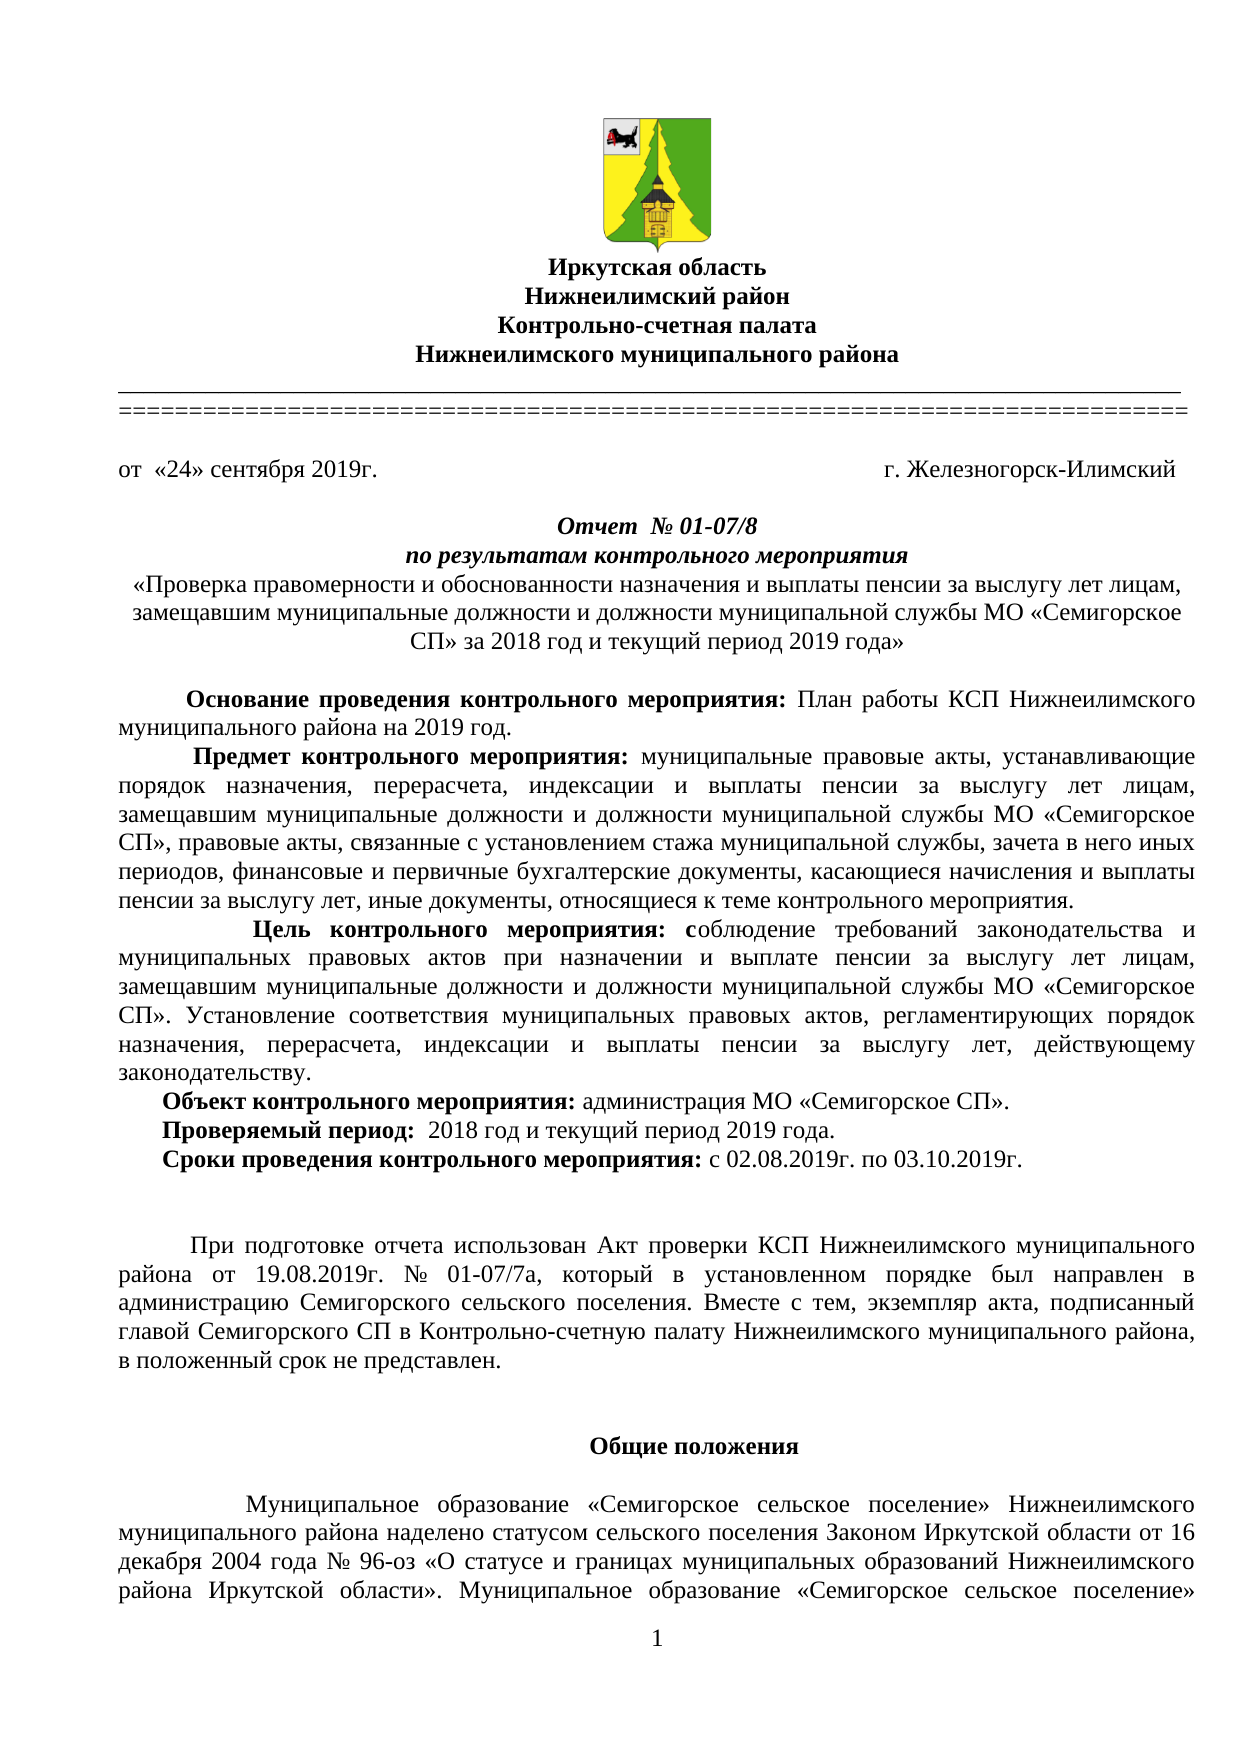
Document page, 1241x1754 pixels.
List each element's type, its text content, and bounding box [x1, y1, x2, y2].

text Объект контрольного мероприятия: администрация МО «Семигорское СП». [118, 1086, 1196, 1115]
text по результатам контрольного мероприятия [118, 540, 1196, 569]
text Сроки проведения контрольного мероприятия: с 02.08.2019г. по 03.10.2019г. [118, 1144, 1196, 1172]
text Цель контрольного мероприятия: соблюдение требований законодательства и муниципальных правовых актов при назначении и выплате пенсии за выслугу лет лицам, замещавшим муниципальные должности и должности муниципальной службы МО «Семигорское СП». Установление соответствия муниципальных правовых актов, регламентирующих порядок назначения, перерасчета, индексации и выплаты пенсии за выслугу лет, действующему законодательству. [118, 914, 1196, 1086]
text _____________________________________________________________________________________ [118, 367, 1196, 396]
text от «24» сентября 2019г. г. Железногорск-Илимский [118, 454, 1196, 482]
text Иркутская область [118, 252, 1196, 281]
text При подготовке отчета использован Акт проверки КСП Нижнеилимского муниципального района от 19.08.2019г. № 01-07/7а, который в установленном порядке был направлен в администрацию Семигорского сельского поселения. Вместе с тем, экземпляр акта, подписанный главой Семигорского СП в Контрольно-счетную палату Нижнеилимского муниципального района, в положенный срок не представлен. [118, 1230, 1196, 1374]
text Проверяемый период: 2018 год и текущий период 2019 года. [118, 1115, 1196, 1144]
text Основание проведения контрольного мероприятия: План работы КСП Нижнеилимского муниципального района на 2019 год. [118, 684, 1196, 741]
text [118, 1489, 1196, 1604]
text Нижнеилимского муниципального района [118, 339, 1196, 367]
text «Проверка правомерности и обоснованности назначения и выплаты пенсии за выслугу лет лицам, замещавшим муниципальные должности и должности муниципальной службы МО «Семигорское СП» за 2018 год и текущий период 2019 года» [118, 569, 1196, 655]
text Отчет № 01-07/8 [118, 511, 1196, 540]
text ============================================================================ [118, 396, 1196, 425]
text Предмет контрольного мероприятия: муниципальные правовые акты, устанавливающие порядок назначения, перерасчета, индексации и выплаты пенсии за выслугу лет лицам, замещавшим муниципальные должности и должности муниципальной службы МО «Семигорское СП», правовые акты, связанные с установлением стажа муниципальной службы, зачета в него иных периодов, финансовые и первичные бухгалтерские документы, касающиеся начисления и выплаты пенсии за выслугу лет, иные документы, относящиеся к теме контрольного мероприятия. [118, 741, 1196, 914]
picture [603, 118, 712, 253]
text Нижнеилимский район [118, 281, 1196, 310]
text Общие положения [118, 1431, 1196, 1460]
text Контрольно-счетная палата [118, 310, 1196, 339]
